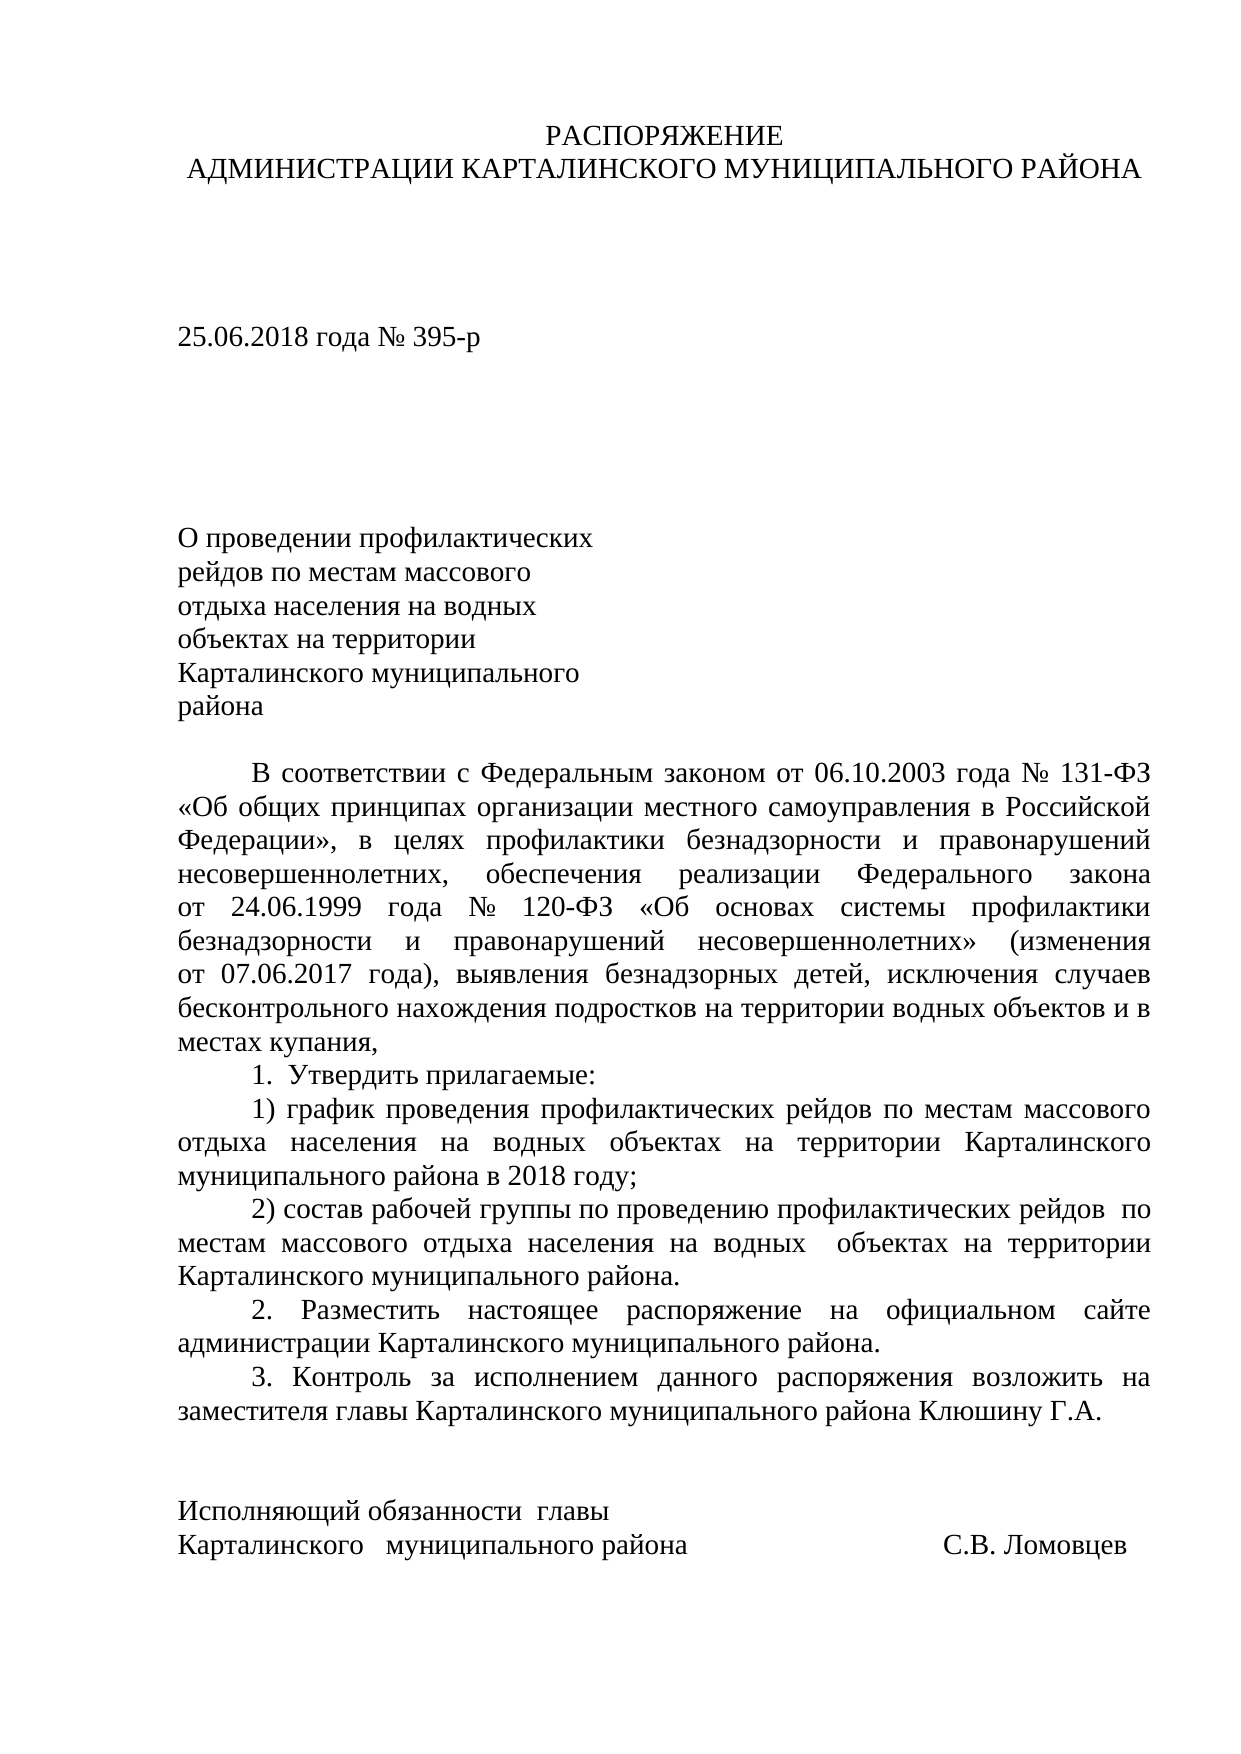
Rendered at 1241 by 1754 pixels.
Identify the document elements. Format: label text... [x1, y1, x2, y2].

text 25.06.2018 года № 395-р [177, 319, 1152, 353]
text отдыха населения на водных [177, 588, 1152, 621]
text АДМИНИСТРАЦИИ КАРТАЛИНСКОГО МУНИЦИПАЛЬНОГО РАЙОНА [177, 152, 1152, 185]
text 1) график проведения профилактических рейдов по местам массового отдыха населения на водных объектах на территории Карталинского муниципального района в 2018 году; [177, 1091, 1152, 1191]
text Карталинского муниципального района С.В. Ломовцев [177, 1527, 1152, 1560]
text О проведении профилактических [177, 521, 1152, 554]
text района [177, 688, 1152, 722]
text Исполняющий обязанности главы [177, 1493, 1152, 1527]
text Карталинского муниципального [177, 655, 1152, 688]
text РАСПОРЯЖЕНИЕ [177, 118, 1152, 152]
text объектах на территории [177, 621, 1152, 655]
text 1. Утвердить прилагаемые: [177, 1057, 1152, 1091]
text 3. Контроль за исполнением данного распоряжения возложить на заместителя главы Карталинского муниципального района Клюшину Г.А. [177, 1359, 1152, 1426]
text 2. Разместить настоящее распоряжение на официальном сайте администрации Карталинского муниципального района. [177, 1292, 1152, 1359]
text 2) состав рабочей группы по проведению профилактических рейдов по местам массового отдыха населения на водных объектах на территории Карталинского муниципального района. [177, 1191, 1152, 1292]
text В соответствии с Федеральным законом от 06.10.2003 года № 131-ФЗ «Об общих принципах организации местного самоуправления в Российской Федерации», в целях профилактики безнадзорности и правонарушений несовершеннолетних, обеспечения реализации Федерального закона от 24.06.1999 года № 120-ФЗ «Об основах системы профилактики безнадзорности и правонарушений несовершеннолетних» (изменения от 07.06.2017 года), выявления безнадзорных детей, исключения случаев бесконтрольного нахождения подростков на территории водных объектов и в местах купания, [177, 755, 1152, 1057]
text рейдов по местам массового [177, 554, 1152, 588]
